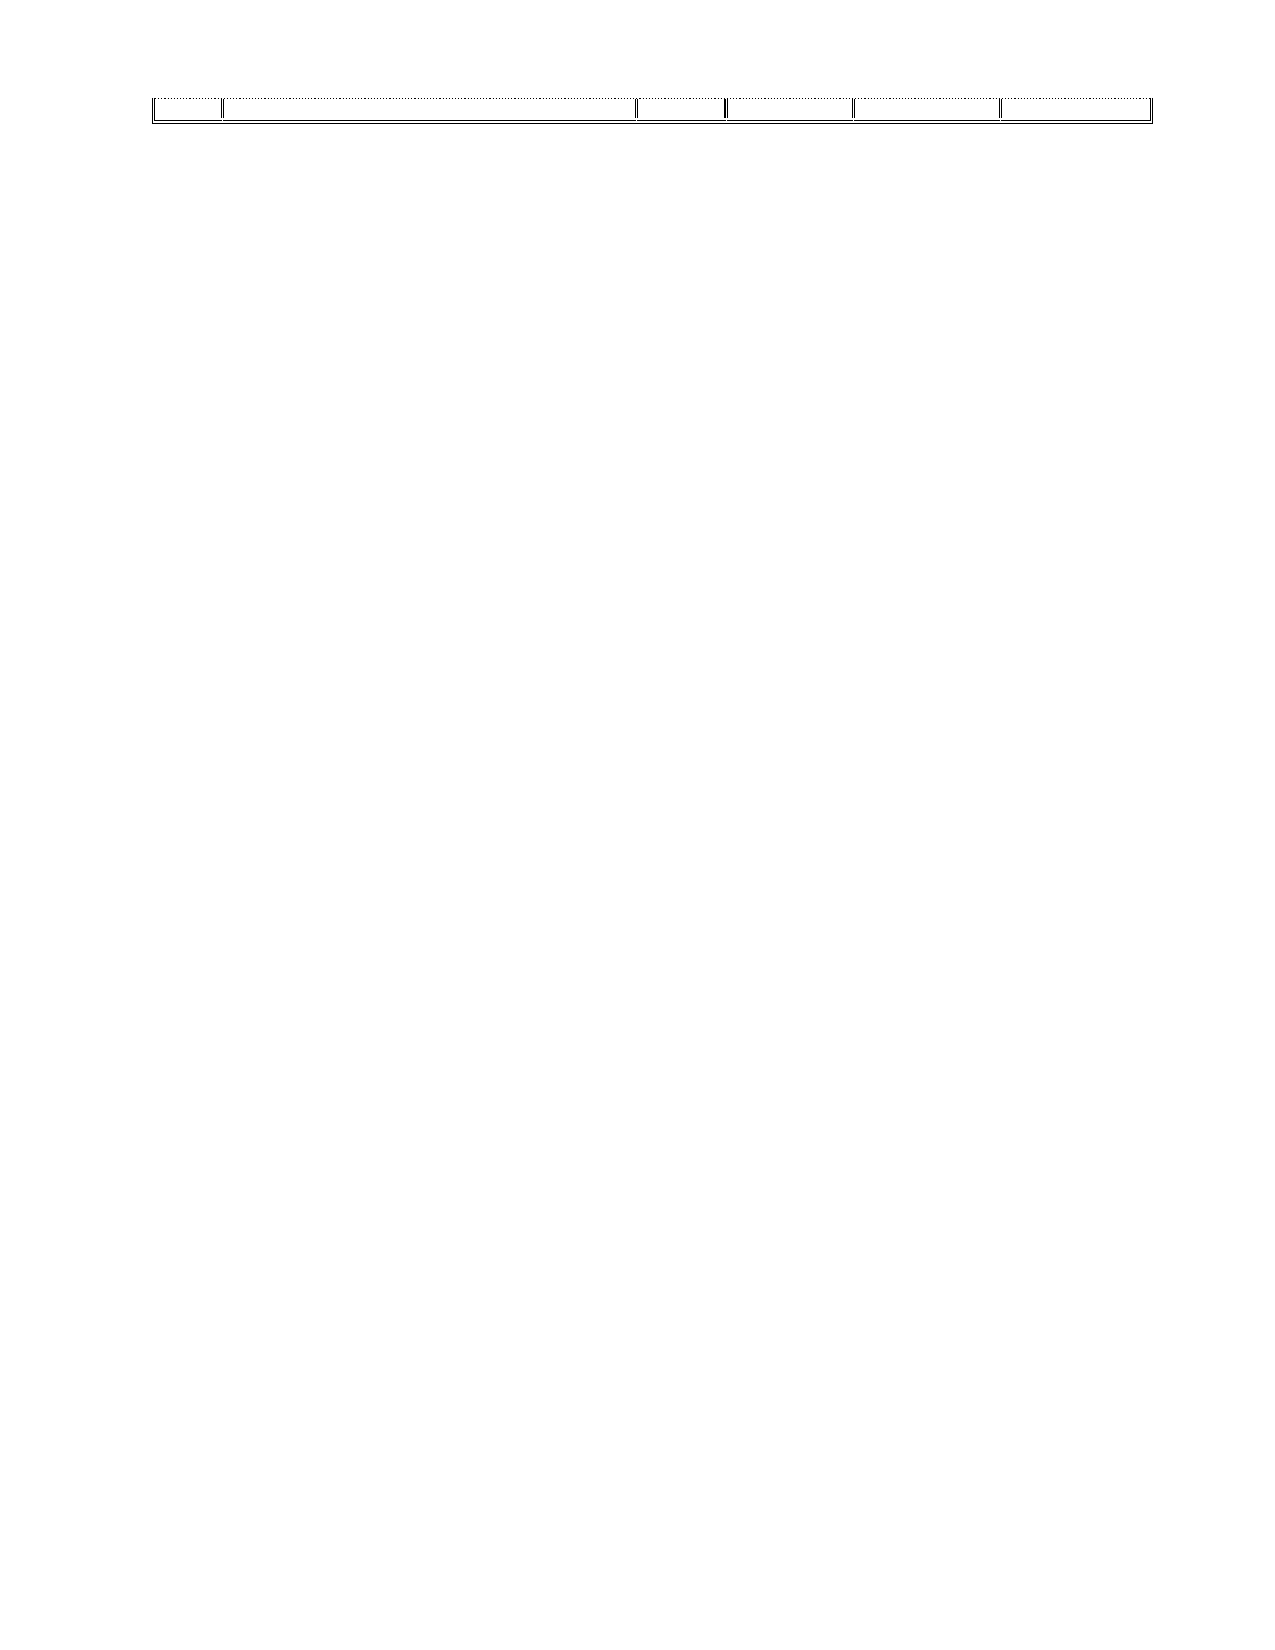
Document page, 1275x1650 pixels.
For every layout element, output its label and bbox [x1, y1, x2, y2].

table_cell [155, 98, 222, 120]
table_cell [223, 98, 636, 120]
table_cell [1000, 98, 1150, 120]
table_cell [726, 98, 854, 120]
table_cell [636, 98, 726, 120]
table_cell [854, 98, 1000, 120]
